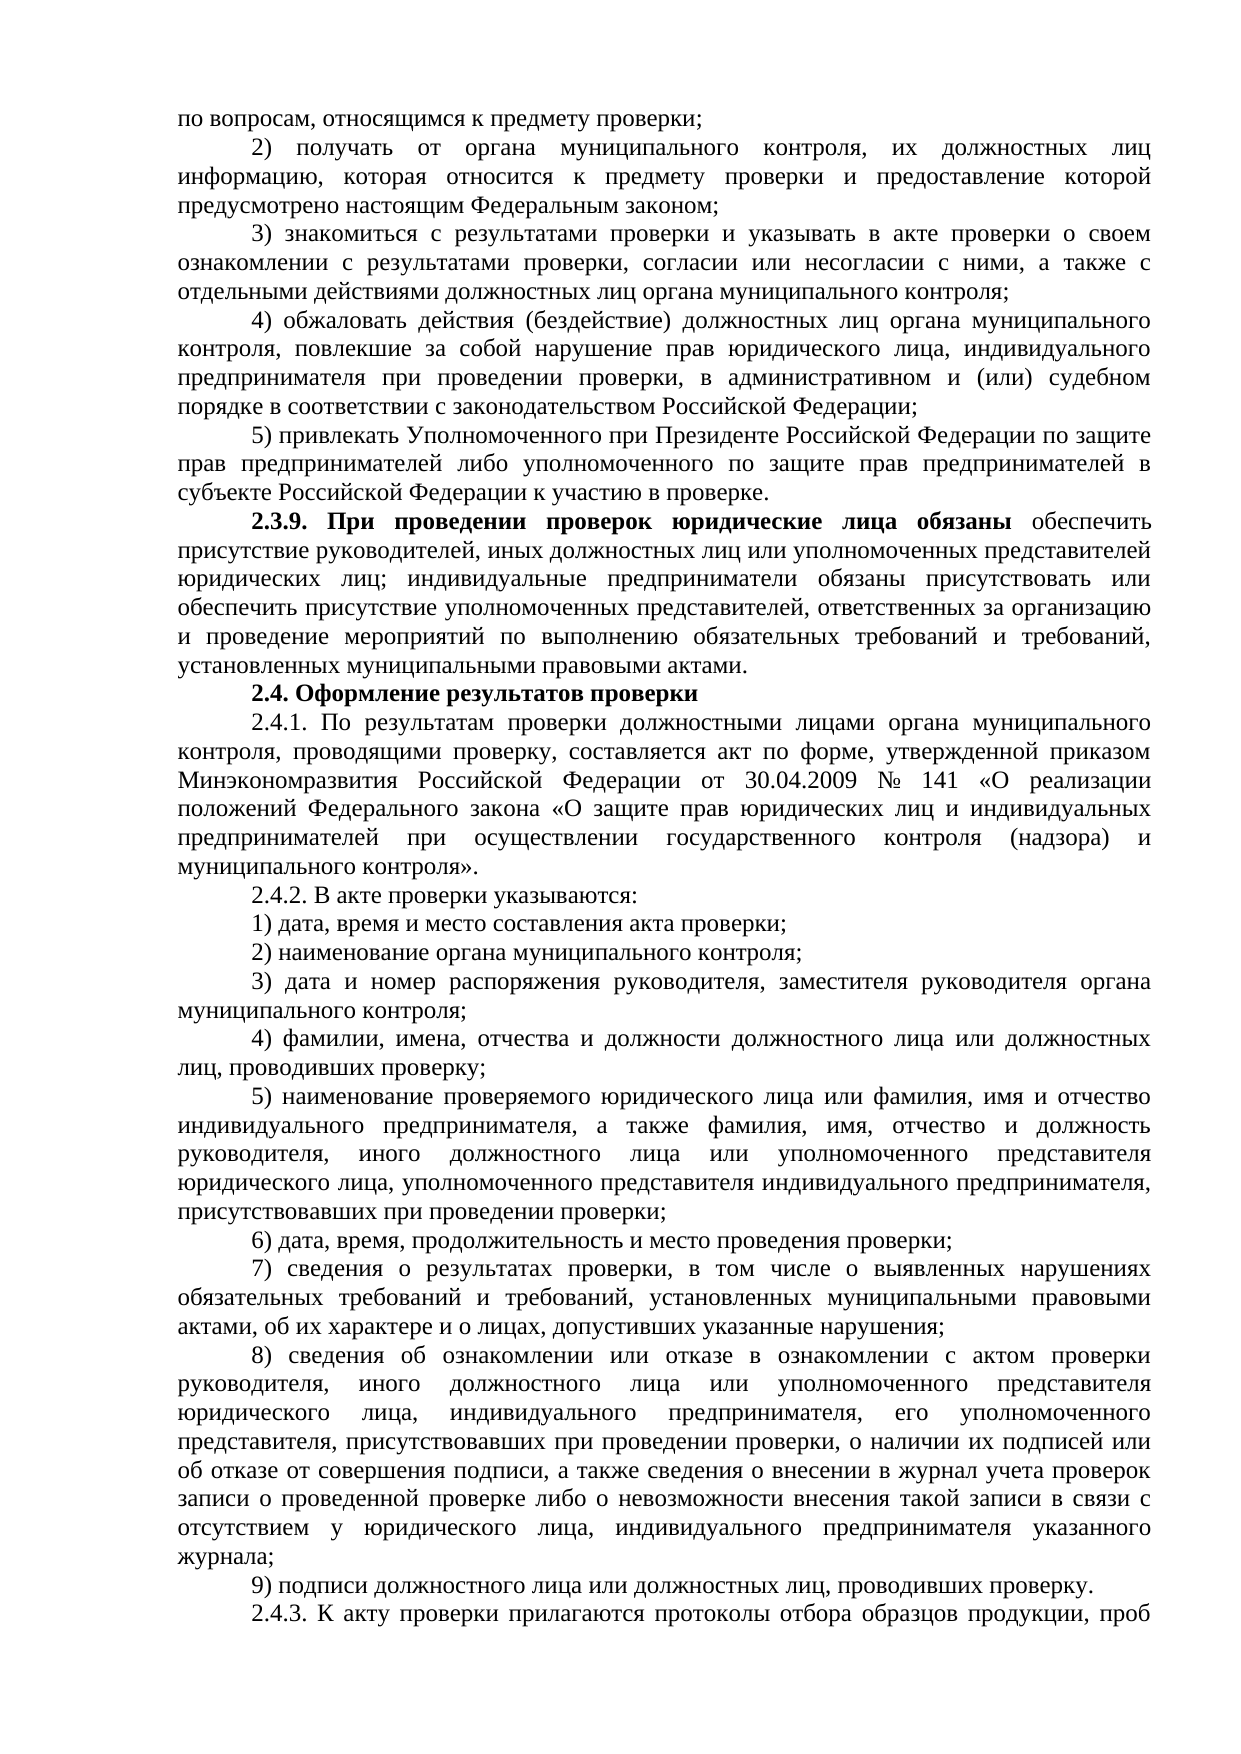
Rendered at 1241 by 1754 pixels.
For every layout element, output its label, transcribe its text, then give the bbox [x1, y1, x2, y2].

text 4) обжаловать действия (бездействие) должностных лиц органа муниципального контроля, повлекшие за собой нарушение прав юридического лица, индивидуального предпринимателя при проведении проверки, в административном и (или) судебном порядке в соответствии с законодательством Российской Федерации; [177, 305, 1152, 420]
text 7) сведения о результатах проверки, в том числе о выявленных нарушениях обязательных требований и требований, установленных муниципальными правовыми актами, об их характере и о лицах, допустивших указанные нарушения; [177, 1253, 1152, 1340]
text 5) привлекать Уполномоченного при Президенте Российской Федерации по защите прав предпринимателей либо уполномоченного по защите прав предпринимателей в субъекте Российской Федерации к участию в проверке. [177, 420, 1152, 506]
text 5) наименование проверяемого юридического лица или фамилия, имя и отчество индивидуального предпринимателя, а также фамилия, имя, отчество и должность руководителя, иного должностного лица или уполномоченного представителя юридического лица, уполномоченного представителя индивидуального предпринимателя, присутствовавших при проведении проверки; [177, 1081, 1152, 1225]
text 2) наименование органа муниципального контроля; [177, 937, 1152, 966]
text 2.4.1. По результатам проверки должностными лицами органа муниципального контроля, проводящими проверку, составляется акт по форме, утвержденной приказом Минэкономразвития Российской Федерации от 30.04.2009 № 141 «О реализации положений Федерального закона «О защите прав юридических лиц и индивидуальных предпринимателей при осуществлении государственного контроля (надзора) и муниципального контроля». [177, 707, 1152, 880]
text 4) фамилии, имена, отчества и должности должностного лица или должностных лиц, проводивших проверку; [177, 1023, 1152, 1081]
text 6) дата, время, продолжительность и место проведения проверки; [177, 1225, 1152, 1253]
text 3) дата и номер распоряжения руководителя, заместителя руководителя органа муниципального контроля; [177, 966, 1152, 1023]
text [177, 1598, 1152, 1627]
text 9) подписи должностного лица или должностных лиц, проводивших проверку. [177, 1570, 1152, 1598]
text 3) знакомиться с результатами проверки и указывать в акте проверки о своем ознакомлении с результатами проверки, согласии или несогласии с ними, а также с отдельными действиями должностных лиц органа муниципального контроля; [177, 218, 1152, 305]
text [177, 103, 1152, 132]
text 8) сведения об ознакомлении или отказе в ознакомлении с актом проверки руководителя, иного должностного лица или уполномоченного представителя юридического лица, индивидуального предпринимателя, его уполномоченного представителя, присутствовавших при проведении проверки, о наличии их подписей или об отказе от совершения подписи, а также сведения о внесении в журнал учета проверок записи о проведенной проверке либо о невозможности внесения такой записи в связи с отсутствием у юридического лица, индивидуального предпринимателя указанного журнала; [177, 1340, 1152, 1570]
text 2.4. Оформление результатов проверки [177, 678, 1152, 707]
text 1) дата, время и место составления акта проверки; [177, 908, 1152, 937]
text 2) получать от органа муниципального контроля, их должностных лиц информацию, которая относится к предмету проверки и предоставление которой предусмотрено настоящим Федеральным законом; [177, 132, 1152, 218]
text 2.4.2. В акте проверки указываются: [177, 880, 1152, 908]
text 2.3.9. При проведении проверок юридические лица обязаны обеспечить присутствие руководителей, иных должностных лиц или уполномоченных представителей юридических лиц; индивидуальные предприниматели обязаны присутствовать или обеспечить присутствие уполномоченных представителей, ответственных за организацию и проведение мероприятий по выполнению обязательных требований и требований, установленных муниципальными правовыми актами. [177, 506, 1152, 678]
